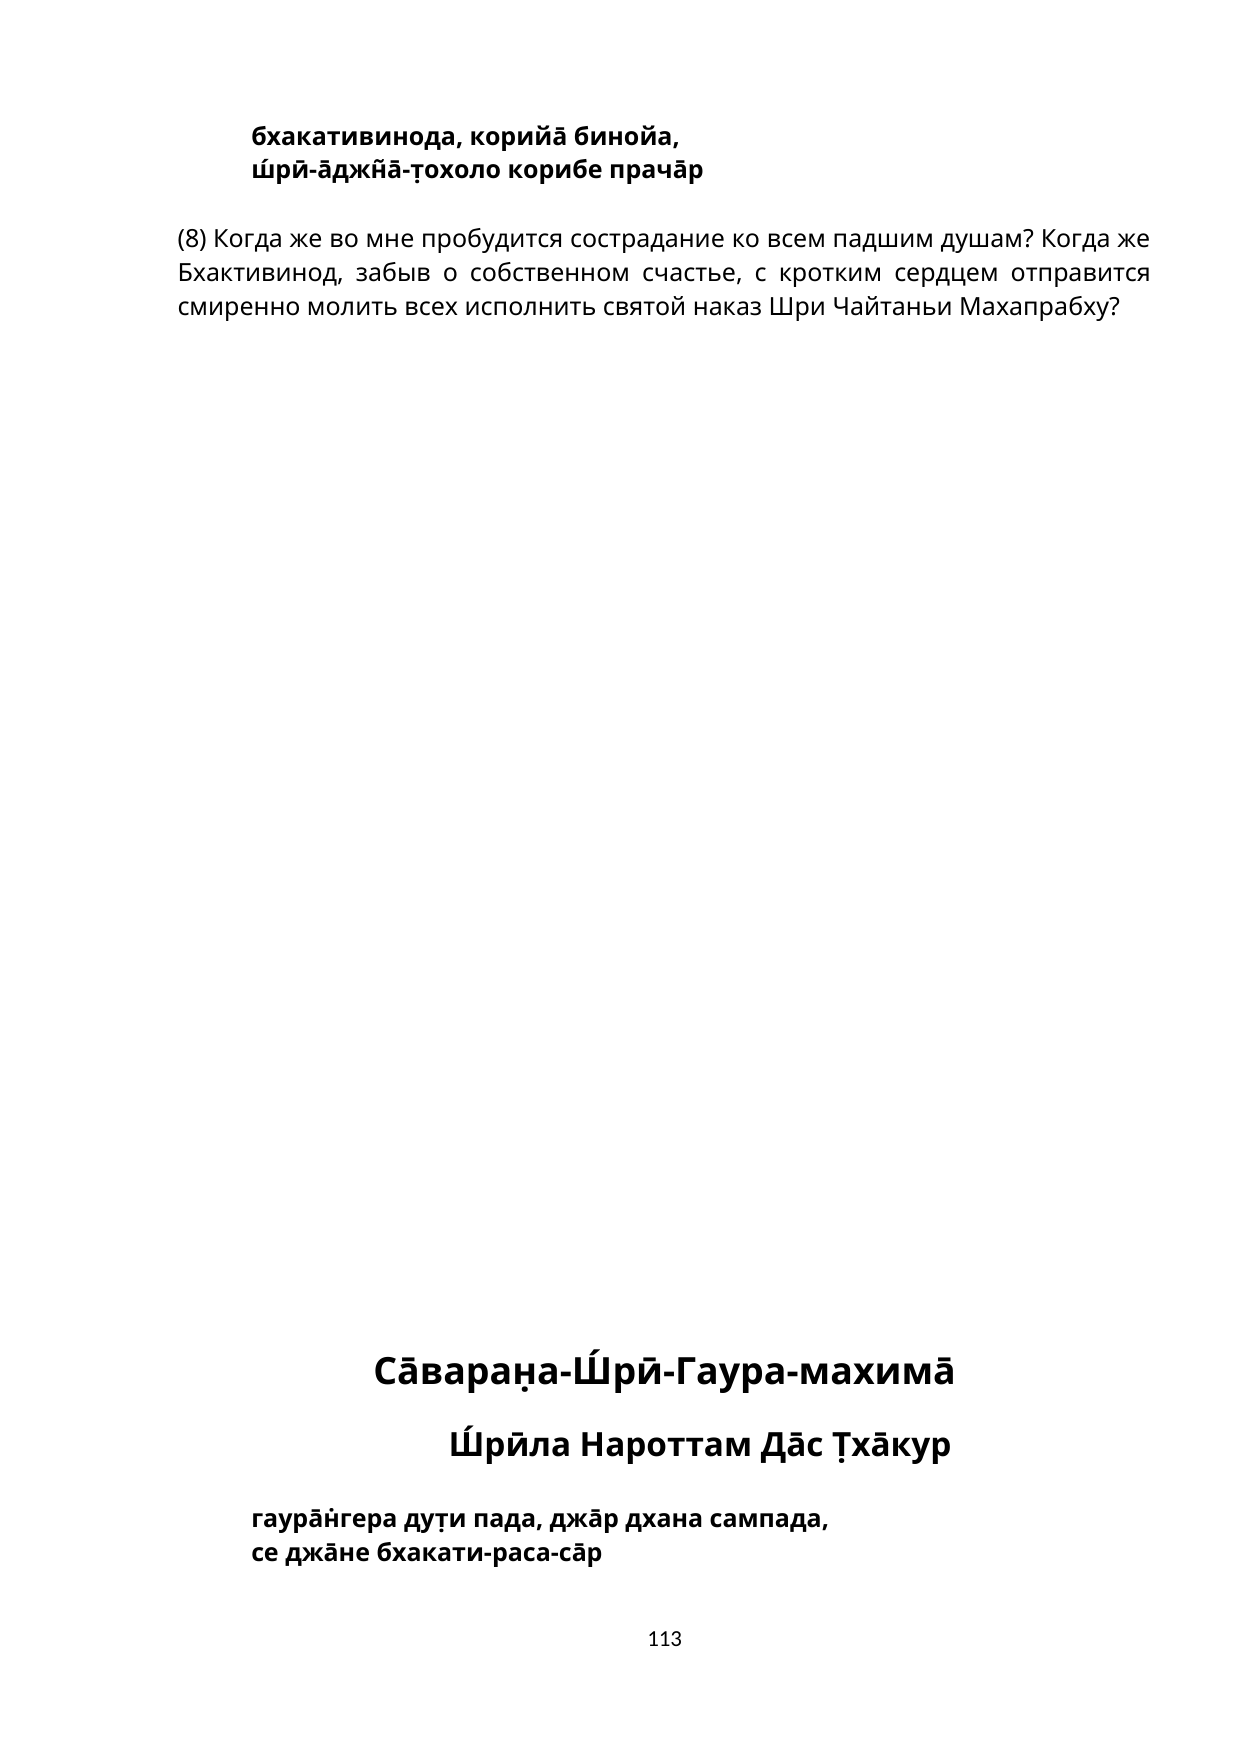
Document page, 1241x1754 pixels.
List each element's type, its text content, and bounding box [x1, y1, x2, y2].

text Ш́рӣла Нароттам Да̄с Т̣ха̄кур [177, 1421, 1152, 1466]
text Са̄варан̣а-Ш́рӣ-Гаура-махима̄ [177, 1344, 1152, 1395]
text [251, 1500, 1152, 1568]
text (8) Когда же во мне пробудится сострадание ко всем падшим душам? Когда же Бхактивинод, забыв о собственном счастье, с кротким сердцем отправится смиренно молить всех исполнить святой наказ Шри Чайтаньи Махапрабху? [177, 220, 1152, 322]
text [251, 118, 1152, 186]
